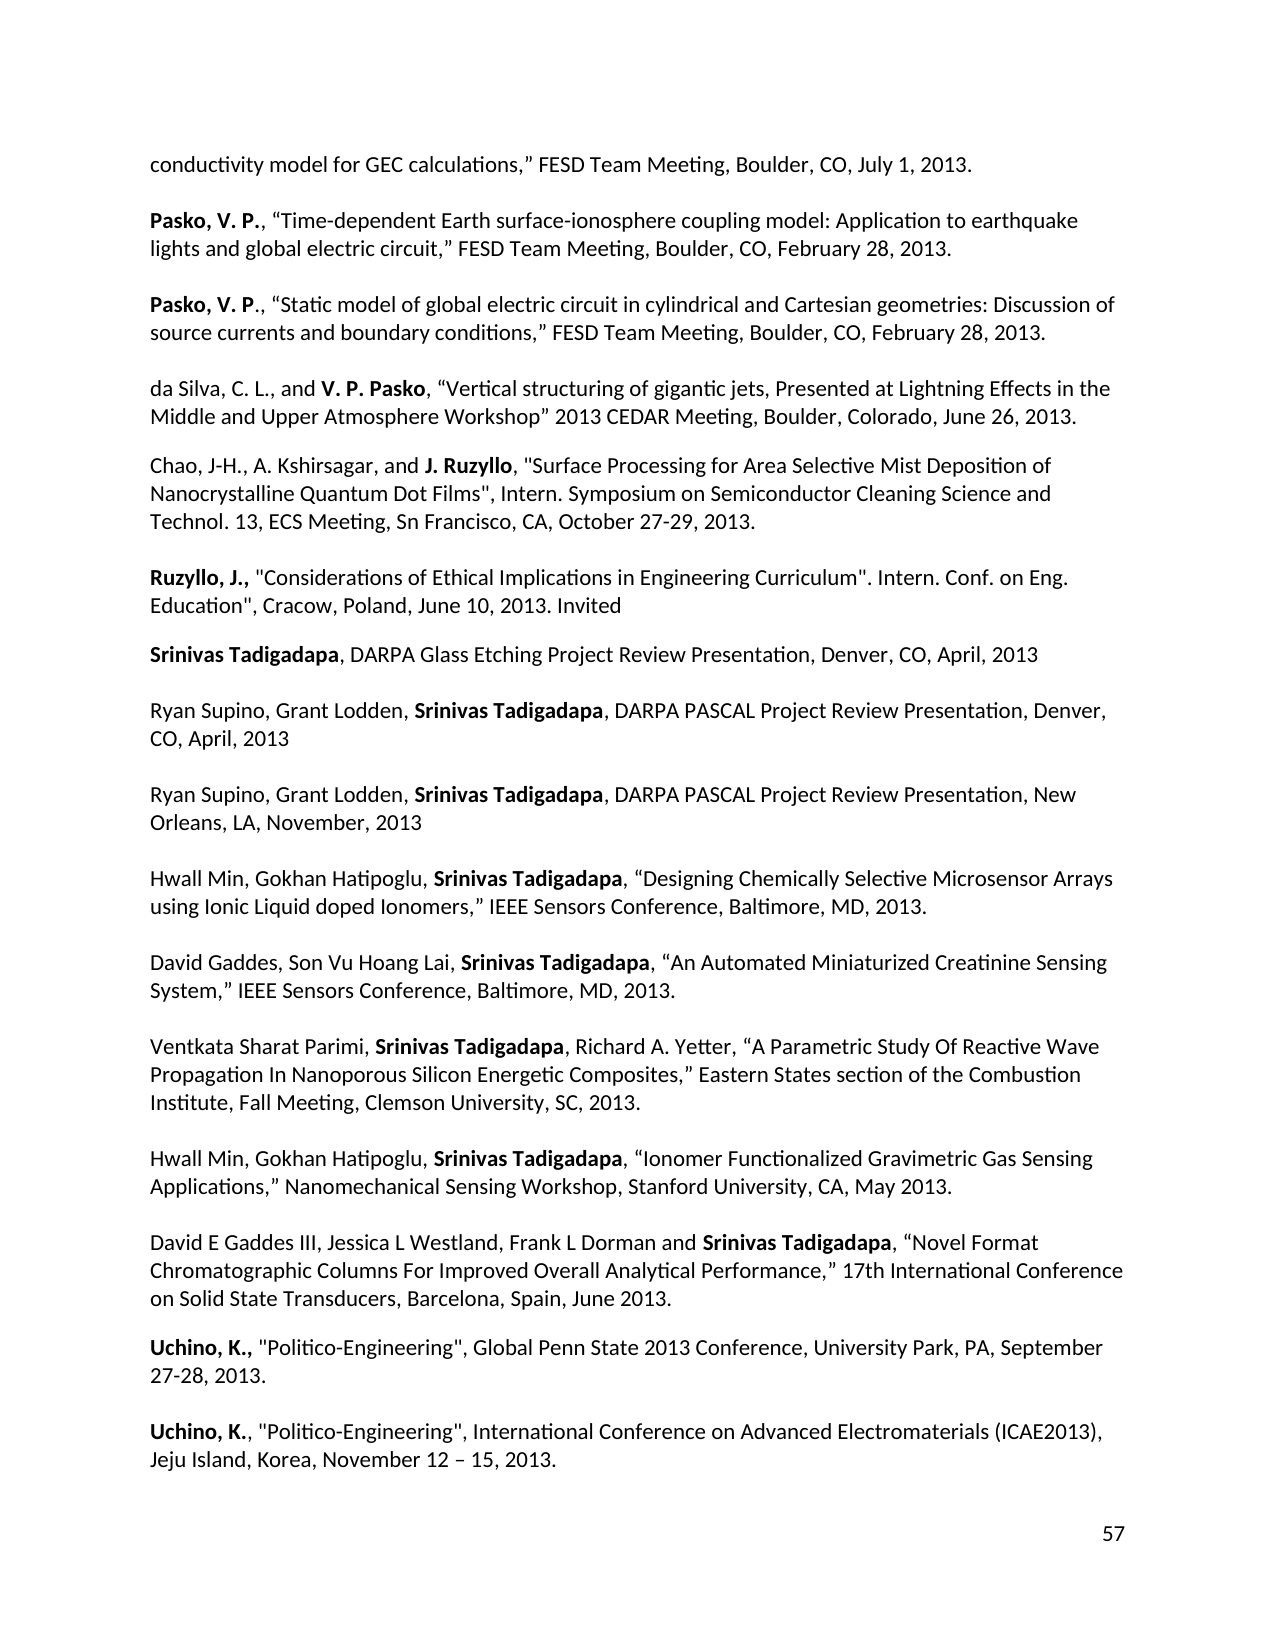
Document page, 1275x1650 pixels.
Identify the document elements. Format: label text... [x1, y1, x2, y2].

text Chao, J-H., A. Kshirsagar, and J. Ruzyllo, "Surface Processing for Area Selective Mist Deposition of Nanocrystalline Quantum Dot Films", Intern. Symposium on Semiconductor Cleaning Science and Technol. 13, ECS Meeting, Sn Francisco, CA, October 27-29, 2013. Ruzyllo, J., "Considerations of Ethical Implications in Engineering Curriculum". Intern. Conf. on Eng. Education", Cracow, Poland, June 10, 2013. Invited [150, 451, 1125, 619]
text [150, 1333, 1125, 1473]
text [150, 150, 1125, 430]
text Srinivas Tadigadapa, DARPA Glass Etching Project Review Presentation, Denver, CO, April, 2013 Ryan Supino, Grant Lodden, Srinivas Tadigadapa, DARPA PASCAL Project Review Presentation, Denver, CO, April, 2013 Ryan Supino, Grant Lodden, Srinivas Tadigadapa, DARPA PASCAL Project Review Presentation, New Orleans, LA, November, 2013 Hwall Min, Gokhan Hatipoglu, Srinivas Tadigadapa, “Designing Chemically Selective Microsensor Arrays using Ionic Liquid doped Ionomers,” IEEE Sensors Conference, Baltimore, MD, 2013. David Gaddes, Son Vu Hoang Lai, Srinivas Tadigadapa, “An Automated Miniaturized Creatinine Sensing System,” IEEE Sensors Conference, Baltimore, MD, 2013. Ventkata Sharat Parimi, Srinivas Tadigadapa, Richard A. Yetter, “A Parametric Study Of Reactive Wave Propagation In Nanoporous Silicon Energetic Composites,” Eastern States section of the Combustion Institute, Fall Meeting, Clemson University, SC, 2013. Hwall Min, Gokhan Hatipoglu, Srinivas Tadigadapa, “Ionomer Functionalized Gravimetric Gas Sensing Applications,” Nanomechanical Sensing Workshop, Stanford University, CA, May 2013. David E Gaddes III, Jessica L Westland, Frank L Dorman and Srinivas Tadigadapa, “Novel Format Chromatographic Columns For Improved Overall Analytical Performance,” 17th International Conference on Solid State Transducers, Barcelona, Spain, June 2013. [150, 640, 1125, 1312]
